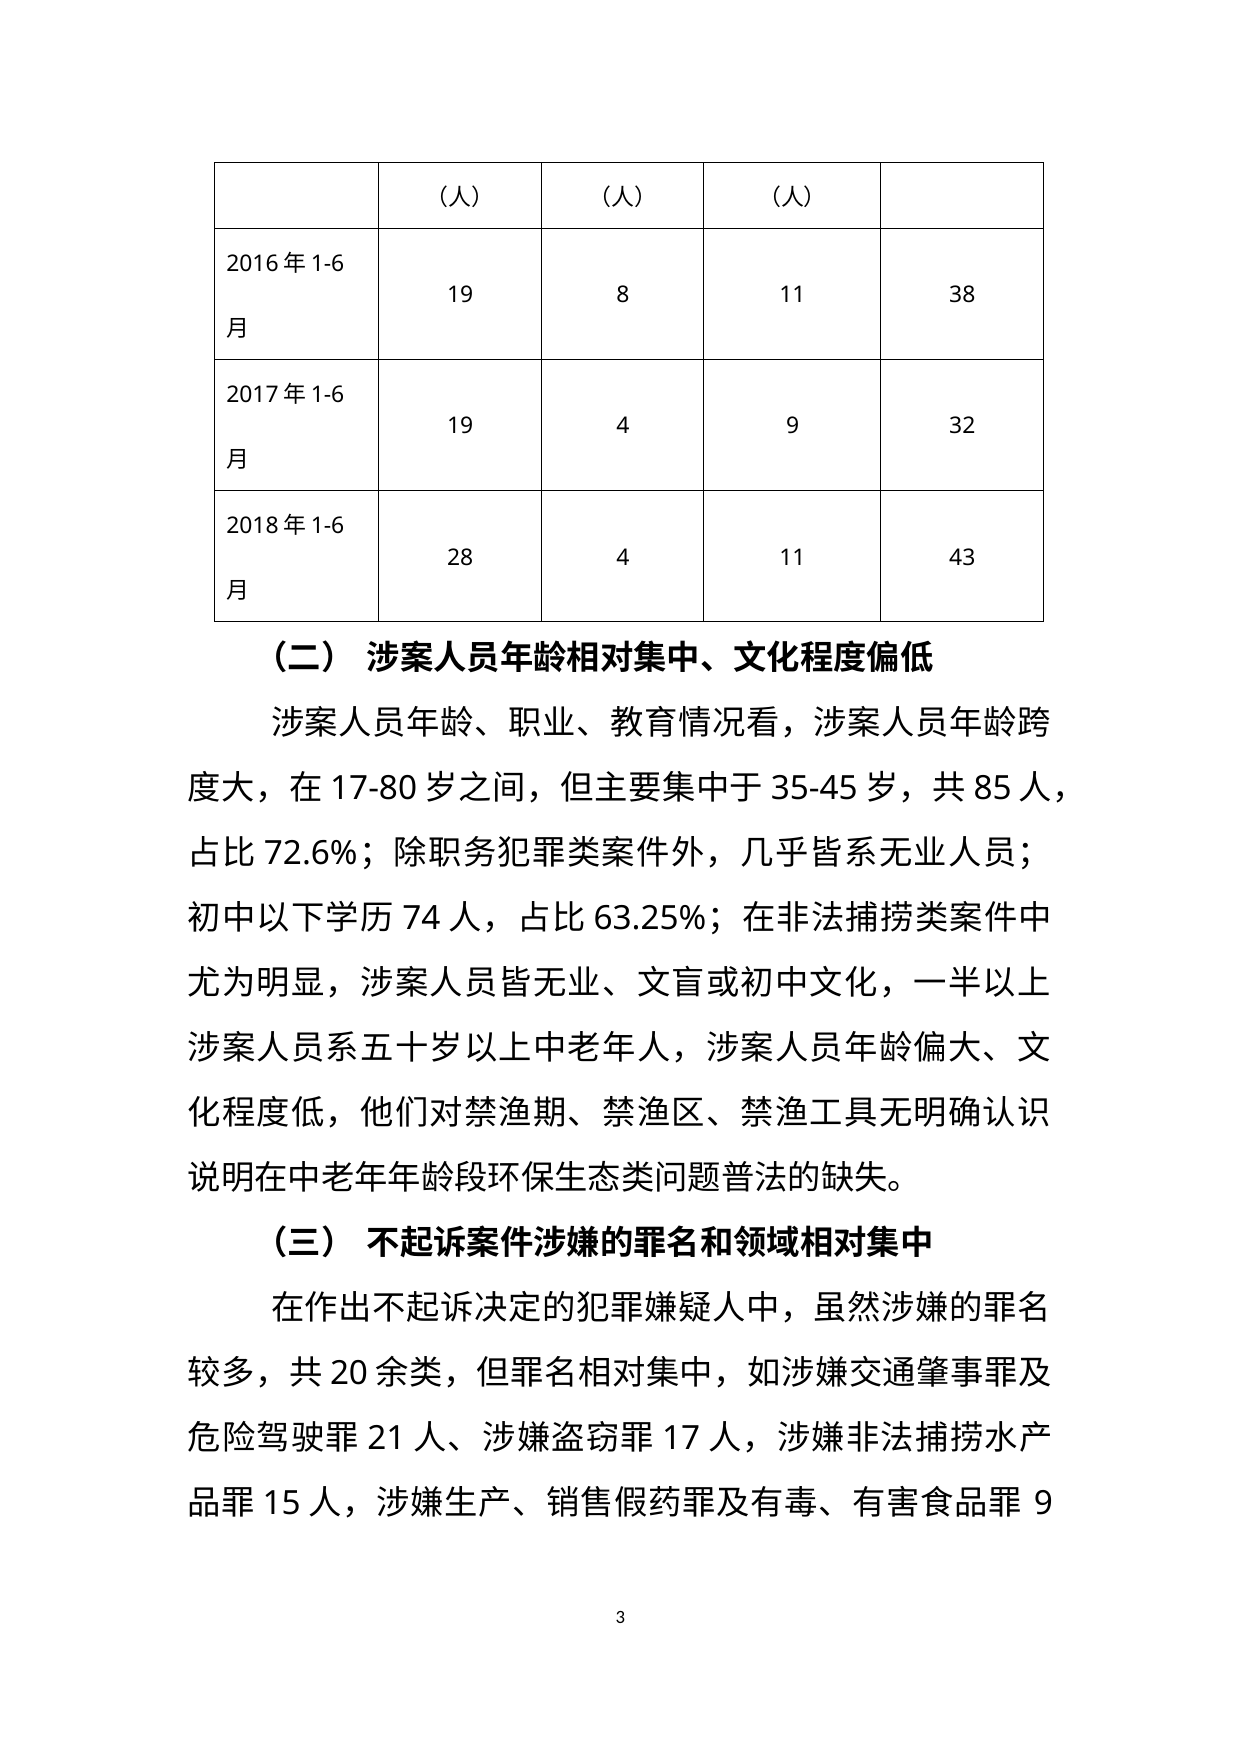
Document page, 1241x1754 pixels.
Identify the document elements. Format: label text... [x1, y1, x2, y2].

table_cell 4 [542, 491, 703, 621]
text 涉案人员年龄、职业、教育情况看，涉案人员年龄跨度大，在17-80岁之间，但主要集中于35-45岁，共85人，占比72.6%；除职务犯罪类案件外，几乎皆系无业人员；初中以下学历74人，占比63.25%；在非法捕捞类案件中尤为明显，涉案人员皆无业、文盲或初中文化，一半以上涉案人员系五十岁以上中老年人，涉案人员年龄偏大、文化程度低，他们对禁渔期、禁渔区、禁渔工具无明确认识，说明在中老年年龄段环保生态类问题普法的缺失。 [187, 687, 1053, 1207]
list 不起诉案件涉嫌的罪名和领域相对集中 [254, 1207, 1053, 1272]
table_header 年份 [215, 163, 378, 228]
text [187, 1272, 1053, 1532]
table_header 绝对不起诉（人） [542, 163, 703, 228]
table_cell 38 [881, 229, 1043, 359]
table_cell 4 [542, 360, 703, 490]
table_header 总计（人） [881, 163, 1043, 228]
table_cell 19 [379, 229, 541, 359]
table_cell 8 [542, 229, 703, 359]
table_cell 32 [881, 360, 1043, 490]
table_cell 9 [704, 360, 880, 490]
table_cell 28 [379, 491, 541, 621]
table_cell 2017年1-6月 [215, 360, 378, 490]
table_cell 11 [704, 491, 880, 621]
table_cell 11 [704, 229, 880, 359]
table_cell 19 [379, 360, 541, 490]
table_cell 2018年1-6月 [215, 491, 378, 621]
table_cell 43 [881, 491, 1043, 621]
table_header 相对不起诉（人） [379, 163, 541, 228]
table_cell 2016年1-6月 [215, 229, 378, 359]
list 涉案人员年龄相对集中、文化程度偏低 [254, 622, 1053, 687]
table_header 存疑不起诉（人） [704, 163, 880, 228]
